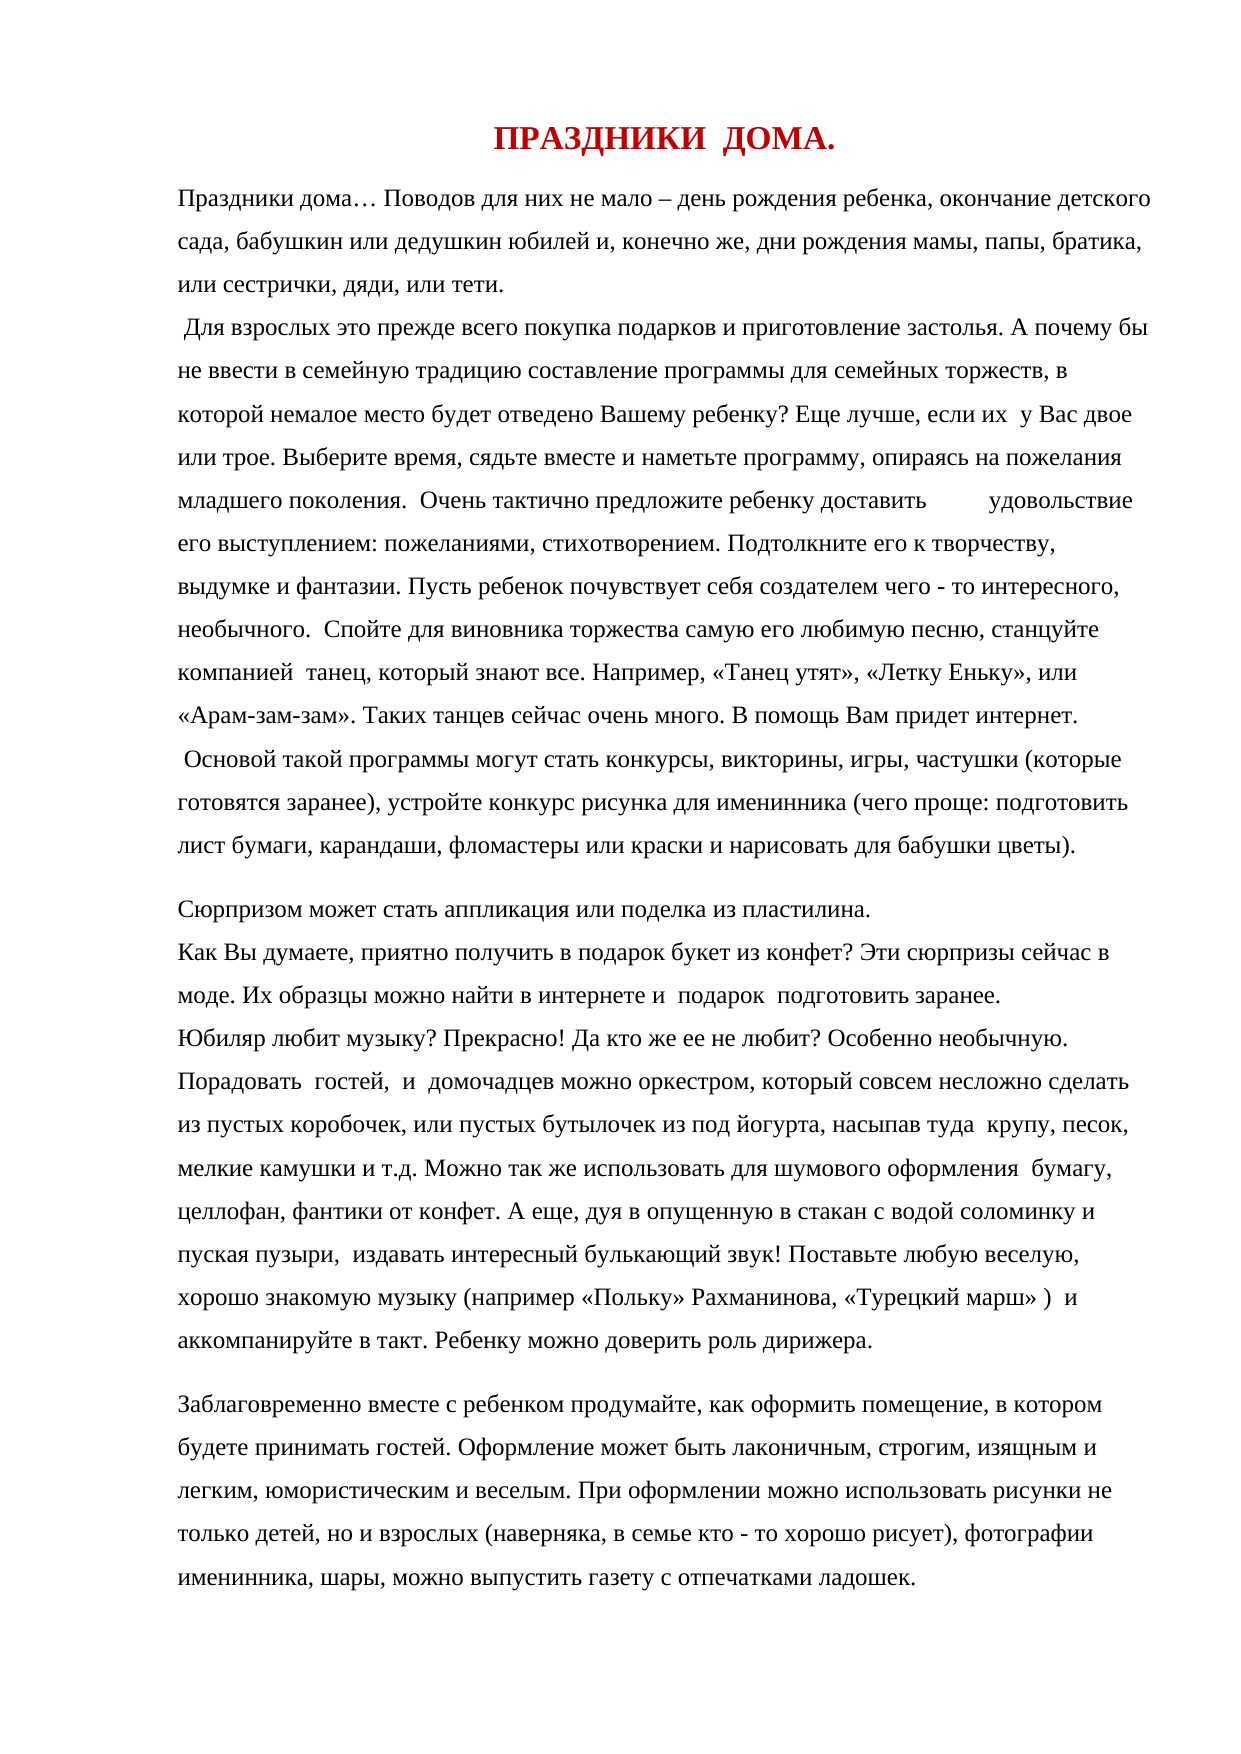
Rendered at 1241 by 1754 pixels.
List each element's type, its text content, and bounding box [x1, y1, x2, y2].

text ПРАЗДНИКИ ДОМА. [177, 118, 1152, 156]
text Праздники дома… Поводов для них не мало – день рождения ребенка, окончание детского сада, бабушкин или дедушкин юбилей и, конечно же, дни рождения мамы, папы, братика, или сестрички, дяди, или тети. [177, 183, 1152, 298]
text Для взрослых это прежде всего покупка подарков и приготовление застолья. А почему бы не ввести в семейную традицию составление программы для семейных торжеств, в которой немалое место будет отведено Вашему ребенку? Еще лучше, если их у Вас двое или трое. Выберите время, сядьте вместе и наметьте программу, опираясь на пожелания младшего поколения. Очень тактично предложите ребенку доставить удовольствие его выступлением: пожеланиями, стихотворением. Подтолкните его к творчеству, выдумке и фантазии. Пусть ребенок почувствует себя создателем чего - то интересного, необычного. Спойте для виновника торжества самую его любимую песню, станцуйте компанией танец, который знают все. Например, «Танец утят», «Летку Еньку», или «Арам-зам-зам». Таких танцев сейчас очень много. В помощь Вам придет интернет. [177, 312, 1152, 729]
text Заблаговременно вместе с ребенком продумайте, как оформить помещение, в котором будете принимать гостей. Оформление может быть лаконичным, строгим, изящным и легким, юмористическим и веселым. При оформлении можно использовать рисунки не только детей, но и взрослых (наверняка, в семье кто - то хорошо рисует), фотографии именинника, шары, можно выпустить газету с отпечатками ладошек. [177, 1389, 1152, 1590]
text Основой такой программы могут стать конкурсы, викторины, игры, частушки (которые готовятся заранее), устройте конкурс рисунка для именинника (чего проще: подготовить лист бумаги, карандаши, фломастеры или краски и нарисовать для бабушки цветы). [177, 744, 1152, 859]
text Сюрпризом может стать аппликация или поделка из пластилина. Как Вы думаете, приятно получить в подарок букет из конфет? Эти сюрпризы сейчас в моде. Их образцы можно найти в интернете и подарок подготовить заранее. Юбиляр любит музыку? Прекрасно! Да кто же ее не любит? Особенно необычную. Порадовать гостей, и домочадцев можно оркестром, который совсем несложно сделать из пустых коробочек, или пустых бутылочек из под йогурта, насыпав туда крупу, песок, мелкие камушки и т.д. Можно так же использовать для шумового оформления бумагу, целлофан, фантики от конфет. А еще, дуя в опущенную в стакан с водой соломинку и пуская пузыри, издавать интересный булькающий звук! Поставьте любую веселую, хорошо знакомую музыку (например «Польку» Рахманинова, «Турецкий марш» ) и аккомпанируйте в такт. Ребенку можно доверить роль дирижера. [177, 894, 1152, 1354]
